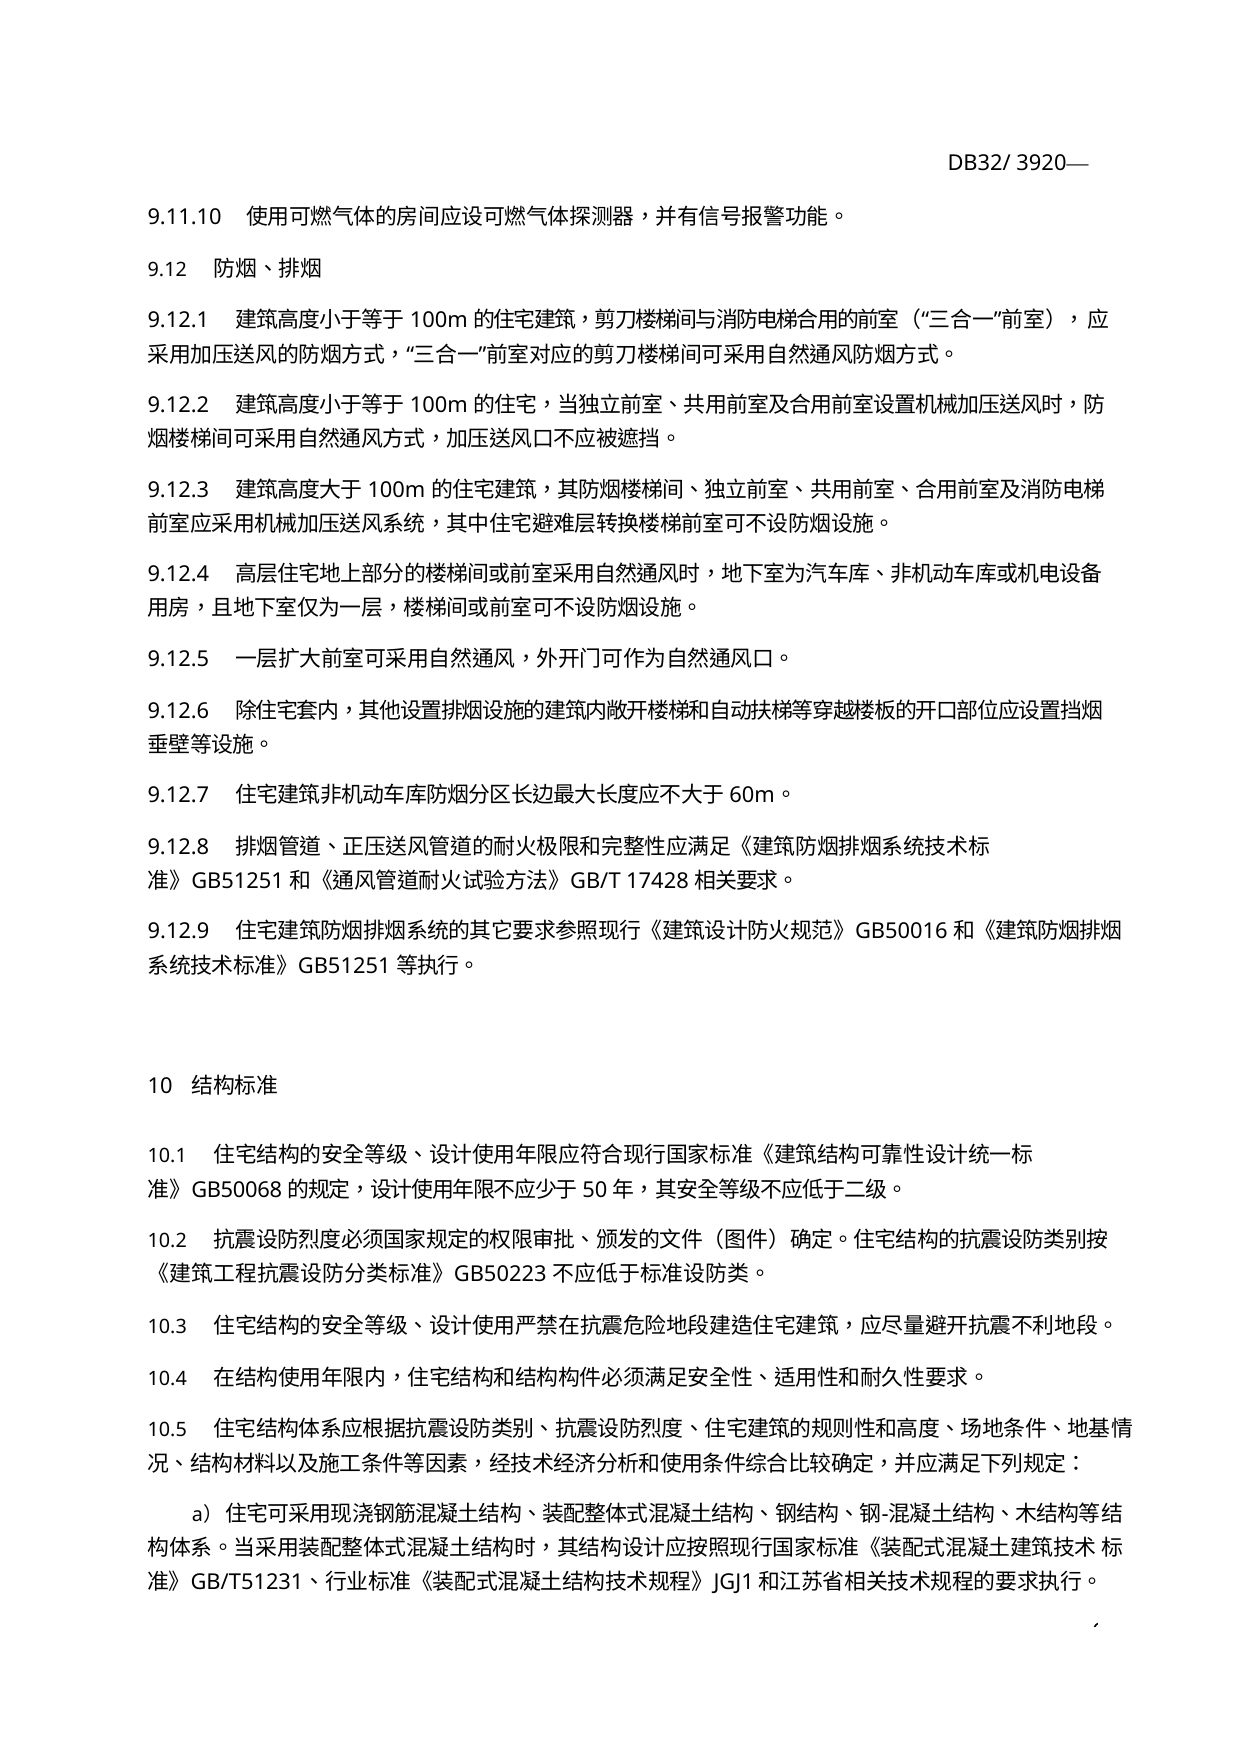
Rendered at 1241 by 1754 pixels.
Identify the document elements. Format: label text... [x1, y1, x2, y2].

list 使用可燃气体的房间应设可燃气体探测器，并有信号报警功能。 [147, 201, 1157, 231]
list 除住宅套内，其他设置排烟设施的建筑内敞开楼梯和自动扶梯等穿越楼板的开口部位应设置挡烟垂壁等设施。 [147, 694, 1123, 758]
list 一层扩大前室可采用自然通风，外开门可作为自然通风口。 [147, 643, 1157, 673]
list 建筑高度小于等于 100m 的住宅，当独立前室、共用前室及合用前室设置机械加压送风时，防烟楼梯间可采用自然通风方式，加压送风口不应被遮挡。 [147, 389, 1122, 453]
text 《建筑工程抗震设防分类标准》GB50223 不应低于标准设防类。 [147, 1258, 1157, 1288]
list 住宅建筑防烟排烟系统的其它要求参照现行《建筑设计防火规范》GB50016 和《建筑防烟排烟系统技术标准》GB51251 等执行。 [147, 915, 1123, 979]
list 结构标准 [147, 1071, 1157, 1100]
list 住宅结构的安全等级、设计使用年限应符合现行国家标准《建筑结构可靠性设计统一标准》GB50068 的规定，设计使用年限不应少于 50 年，其安全等级不应低于二级。 [147, 1139, 1089, 1203]
list 住宅结构体系应根据抗震设防类别、抗震设防烈度、住宅建筑的规则性和高度、场地条件、地基情况、结构材料以及施工条件等因素，经技术经济分析和使用条件综合比较确定，并应满足下列规定： [147, 1413, 1133, 1477]
list 排烟管道、正压送风管道的耐火极限和完整性应满足《建筑防烟排烟系统技术标准》GB51251 和《通风管道耐火试验方法》GB/T 17428 相关要求。 [147, 831, 1122, 895]
list 在结构使用年限内，住宅结构和结构构件必须满足安全性、适用性和耐久性要求。 [147, 1362, 1157, 1391]
list 住宅建筑非机动车库防烟分区长边最大长度应不大于 60m。 [147, 779, 1157, 809]
list 高层住宅地上部分的楼梯间或前室采用自然通风时，地下室为汽车库、非机动车库或机电设备用房，且地下室仅为一层，楼梯间或前室可不设防烟设施。 [147, 558, 1123, 622]
list 住宅可采用现浇钢筋混凝土结构、装配整体式混凝土结构、钢结构、钢-混凝土结构、木结构等结构体系。当采用装配整体式混凝土结构时，其结构设计应按照现行国家标准《装配式混凝土建筑技术标准》GB/T51231、行业标准《装配式混凝土结构技术规程》JGJ1和江苏省相关技术规程的要求执行。 [147, 1498, 1123, 1596]
list 抗震设防烈度必须国家规定的权限审批、颁发的文件（图件）确定。住宅结构的抗震设防类别按 [147, 1224, 1157, 1254]
list 建筑高度大于 100m 的住宅建筑，其防烟楼梯间、独立前室、共用前室、合用前室及消防电梯前室应采用机械加压送风系统，其中住宅避难层转换楼梯前室可不设防烟设施。 [147, 474, 1122, 538]
list 防烟、排烟 [147, 253, 1157, 282]
list 建筑高度小于等于 100m 的住宅建筑，剪刀楼梯间与消防电梯合用的前室（“三合一”前室）， 应采用加压送风的防烟方式，“三合一”前室对应的剪刀楼梯间可采用自然通风防烟方式。 [147, 304, 1123, 368]
list 住宅结构的安全等级、设计使用严禁在抗震危险地段建造住宅建筑，应尽量避开抗震不利地段。 [147, 1310, 1157, 1340]
